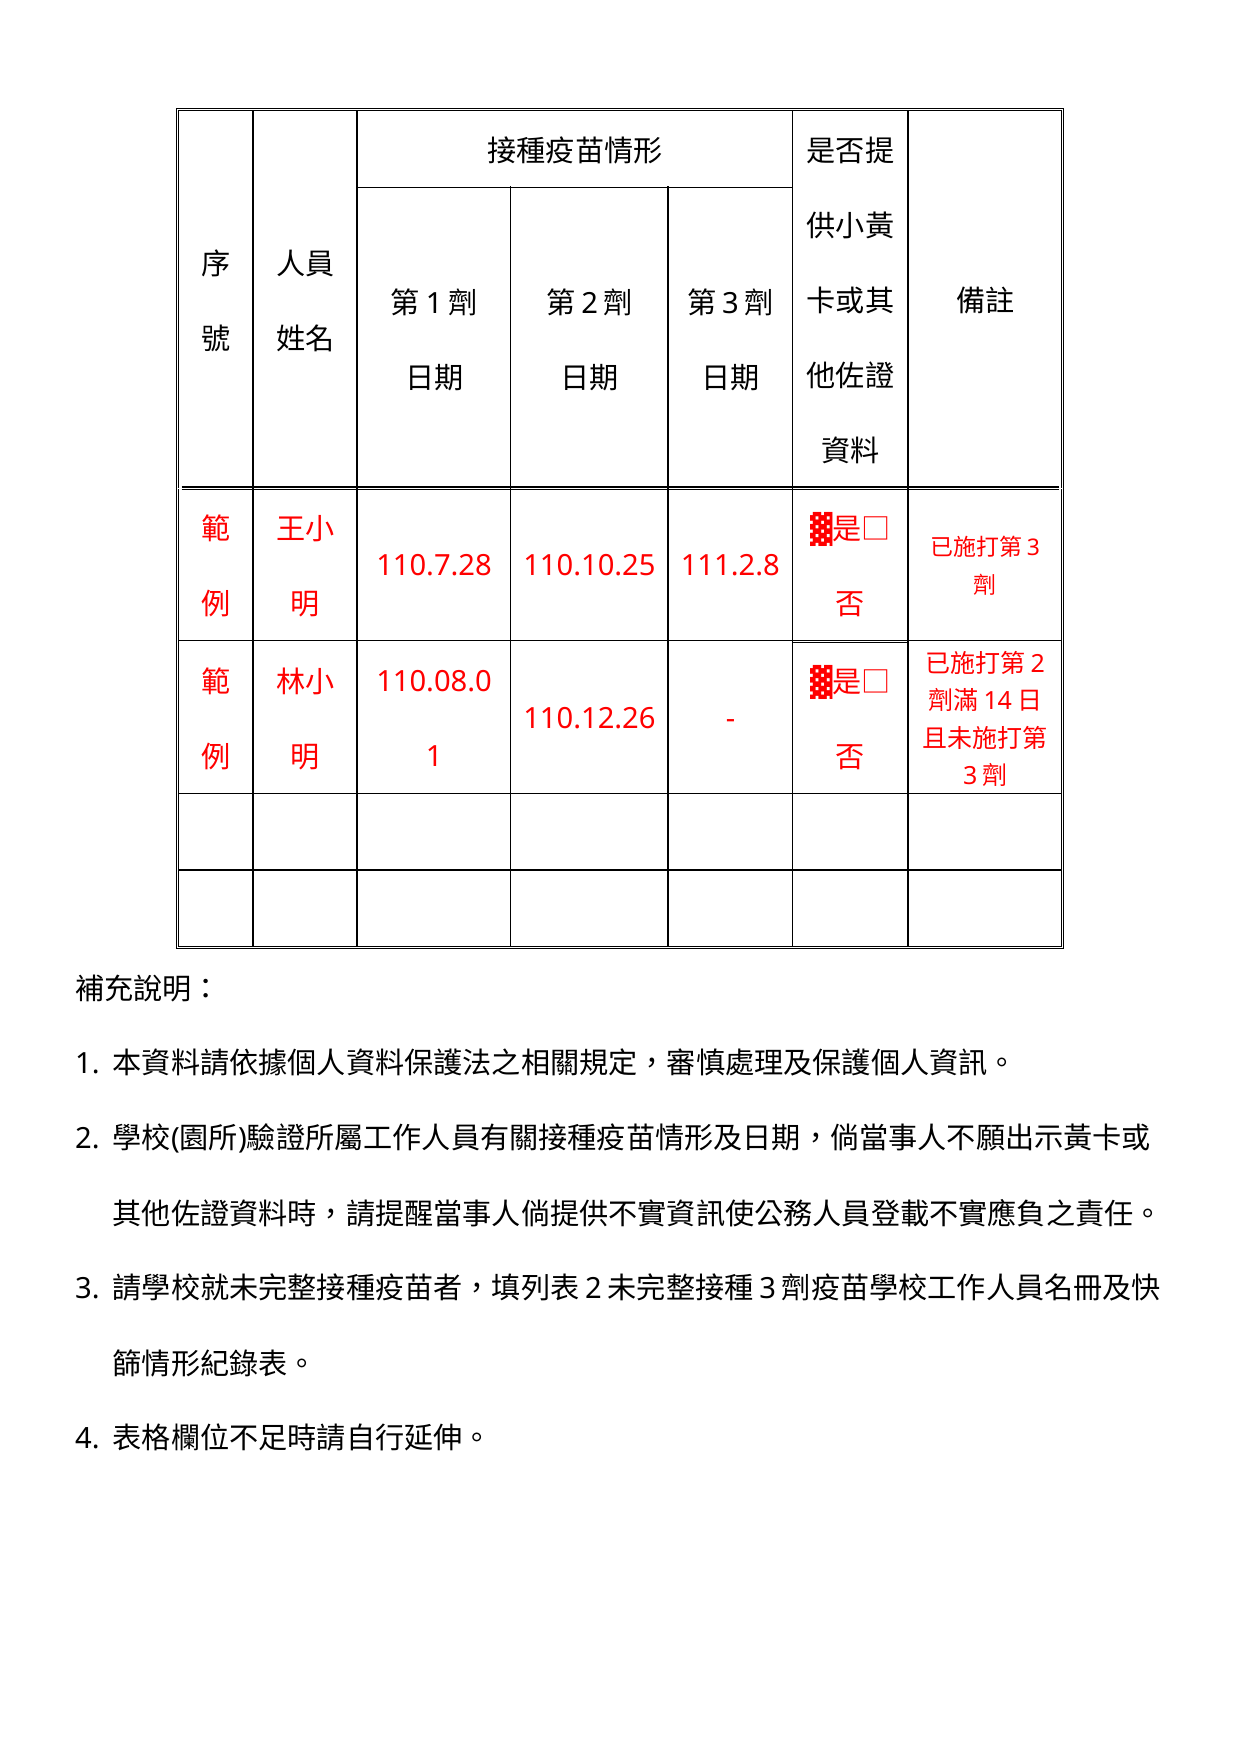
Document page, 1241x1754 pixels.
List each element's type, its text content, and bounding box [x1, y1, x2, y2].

table_cell 110.7.28 [358, 490, 510, 639]
table_cell 已施打第2劑滿14日且未施打第3劑 [909, 641, 1061, 793]
table_cell [179, 794, 252, 869]
table_cell [358, 794, 510, 869]
table_header 序號 [179, 111, 252, 486]
table_cell [793, 794, 907, 869]
table_cell [793, 871, 907, 946]
list 請學校就未完整接種疫苗者，填列表2未完整接種3劑疫苗學校工作人員名冊及快篩情形紀錄表。 [75, 1249, 1165, 1399]
table_cell 林小明 [254, 641, 356, 793]
table_cell [358, 871, 510, 946]
table_cell 110.08.01 [358, 641, 510, 793]
table_header 接種疫苗情形 [358, 111, 792, 186]
table_cell 王小明 [254, 490, 356, 639]
table_cell [254, 871, 356, 946]
list 本資料請依據個人資料保護法之相關規定，審慎處理及保護個人資訊。 [75, 1024, 1165, 1099]
table_cell ▓是□否 [793, 490, 907, 639]
table_cell 範例 [179, 641, 252, 793]
table_cell 已施打第3劑 [909, 486, 1061, 639]
table_cell 110.10.25 [511, 490, 667, 639]
table_cell 第2劑 日期 [511, 188, 667, 486]
table_cell 範例 [179, 486, 252, 639]
table_header 備註 [909, 111, 1061, 486]
list 學校(園所)驗證所屬工作人員有關接種疫苗情形及日期，倘當事人不願出示黃卡或其他佐證資料時，請提醒當事人倘提供不實資訊使公務人員登載不實應負之責任。 [75, 1099, 1165, 1249]
table_cell 111.2.8 [669, 490, 792, 639]
table_cell [909, 794, 1061, 869]
table_cell [511, 794, 667, 869]
table_header 是否提供小黃卡或其他佐證資料 [793, 111, 907, 486]
table_cell [254, 794, 356, 869]
table_cell - [669, 641, 792, 793]
table_cell 110.12.26 [511, 641, 667, 793]
table_cell [669, 794, 792, 869]
table_cell 第3劑 日期 [669, 188, 792, 486]
table_cell [669, 871, 792, 946]
table_cell [909, 871, 1061, 946]
table_cell ▓是□否 [793, 643, 907, 793]
list 表格欄位不足時請自行延伸。 [75, 1399, 1165, 1474]
table_cell 第1劑 日期 [358, 188, 510, 486]
table_header 人員 姓名 [254, 111, 356, 486]
table_cell [511, 871, 667, 946]
table_cell [179, 871, 252, 946]
text 補充說明： [75, 949, 1165, 1024]
